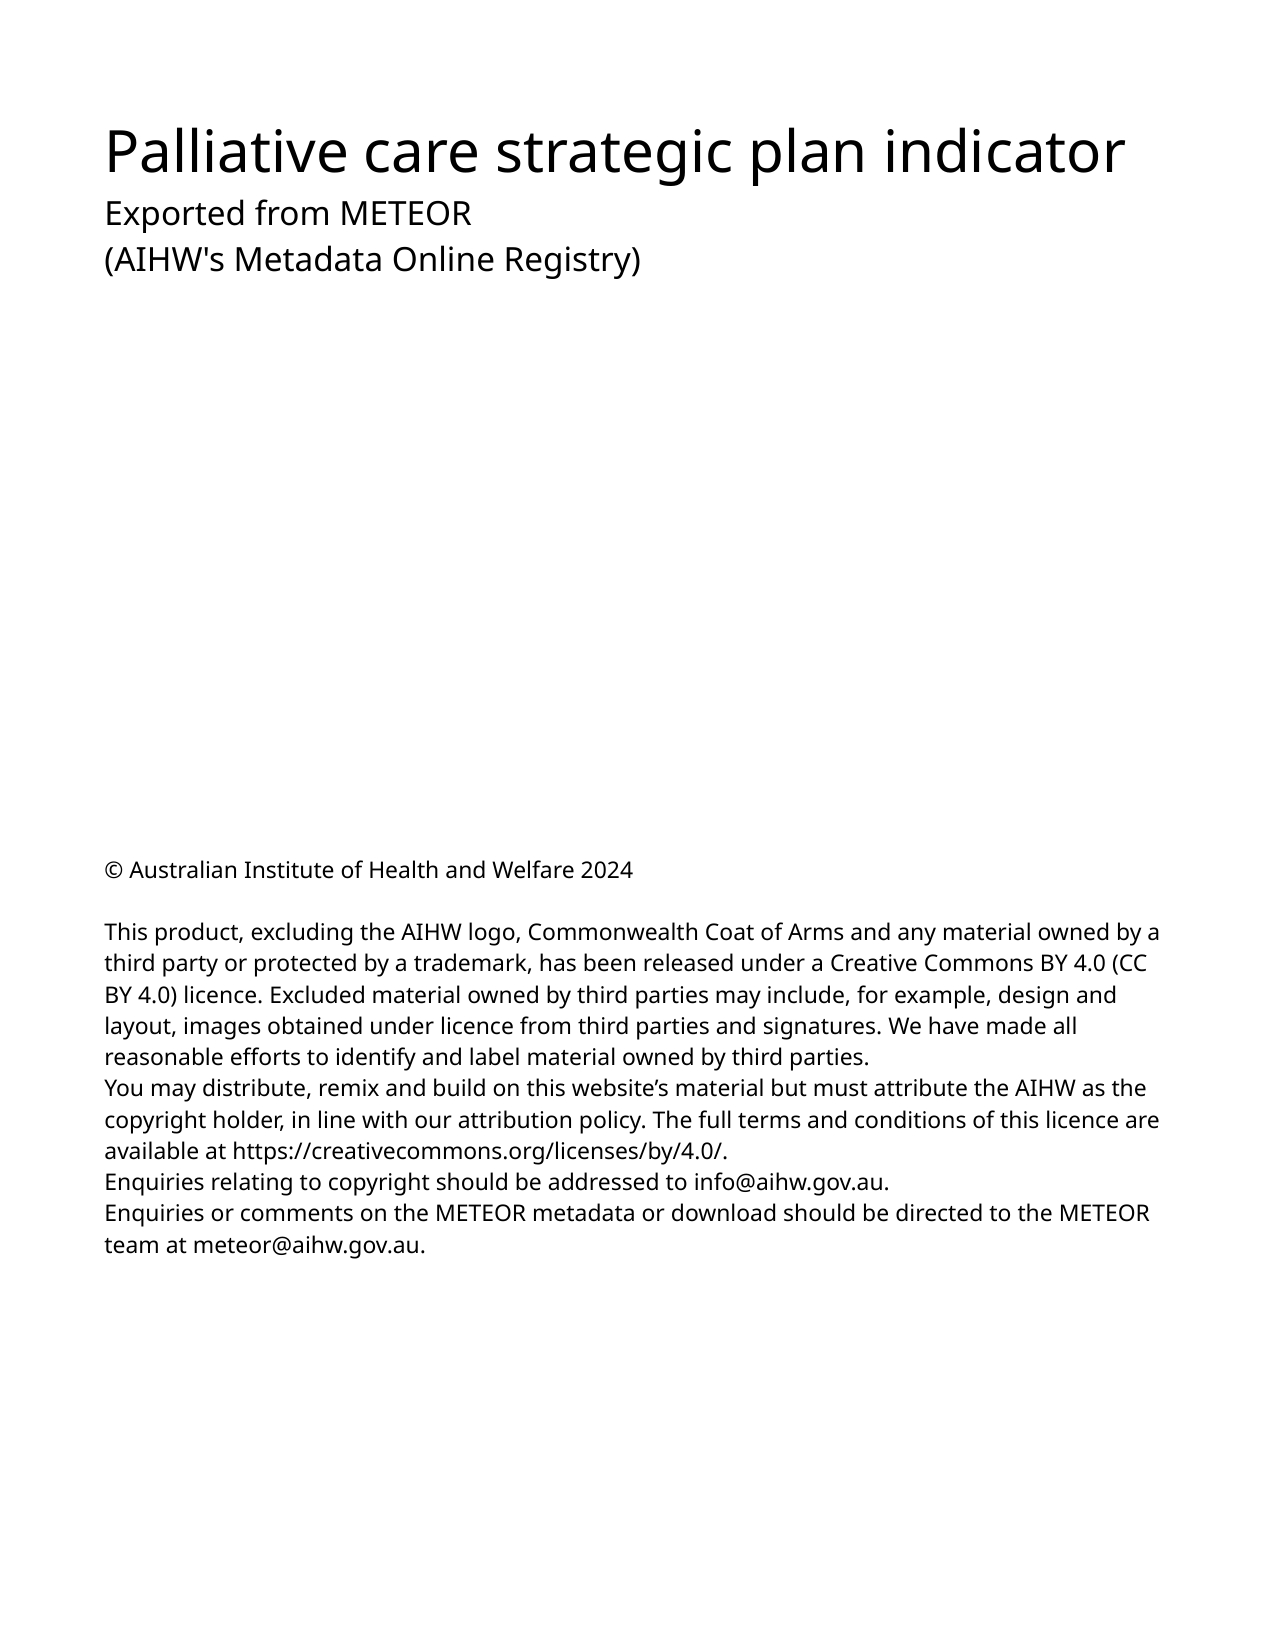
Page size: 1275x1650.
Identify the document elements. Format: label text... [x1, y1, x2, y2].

text © Australian Institute of Health and Welfare 2024 [104, 854, 1171, 885]
title Palliative care strategic plan indicator [104, 110, 1171, 190]
text You may distribute, remix and build on this website’s material but must attribute the AIHW as the copyright holder, in line with our attribution policy. The full terms and conditions of this licence are available at https://creativecommons.org/licenses/by/4.0/. [104, 1072, 1171, 1166]
subtitle (AIHW's Metadata Online Registry) [104, 235, 1171, 281]
text Enquiries relating to copyright should be addressed to info@aihw.gov.au. [104, 1166, 1171, 1197]
subtitle Exported from METEOR [104, 190, 1171, 235]
text This product, excluding the AIHW logo, Commonwealth Coat of Arms and any material owned by a third party or protected by a trademark, has been released under a Creative Commons BY 4.0 (CC BY 4.0) licence. Excluded material owned by third parties may include, for example, design and layout, images obtained under licence from third parties and signatures. We have made all reasonable efforts to identify and label material owned by third parties. [104, 916, 1171, 1072]
text Enquiries or comments on the METEOR metadata or download should be directed to the METEOR team at meteor@aihw.gov.au. [104, 1197, 1171, 1260]
